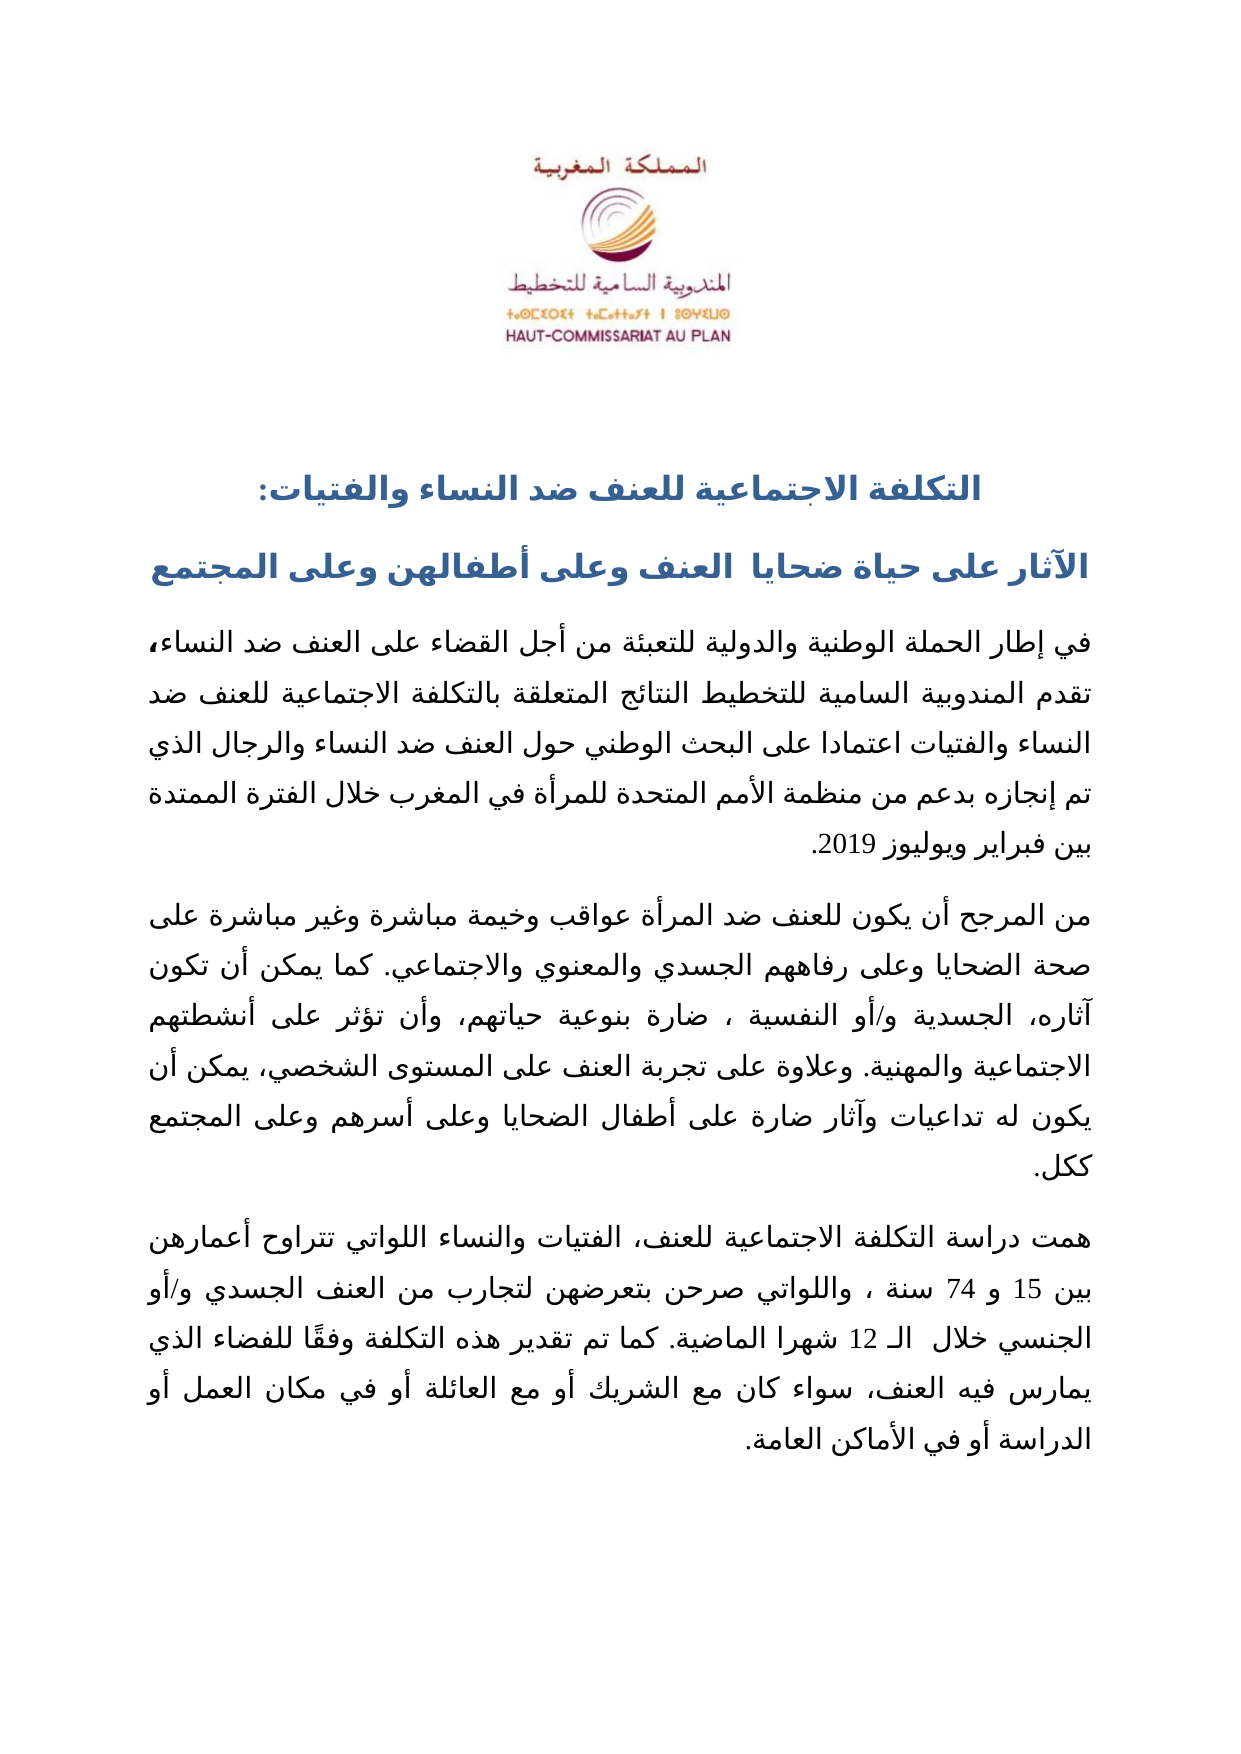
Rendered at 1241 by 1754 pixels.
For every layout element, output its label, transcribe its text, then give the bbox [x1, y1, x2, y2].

text في إطار الحملة الوطنية والدولية للتعبئة من أجل القضاء على العنف ضد النساء، تقدم المندوبية السامية للتخطيط النتائج المتعلقة بالتكلفة الاجتماعية للعنف ضد النساء والفتيات اعتمادا على البحث الوطني حول العنف ضد النساء والرجال الذي تم إنجازه بدعم من منظمة الأمم المتحدة للمرأة في المغرب خلال الفترة الممتدة بين فبراير ويوليوز 2019. [148, 625, 1093, 860]
text الآثار على حياة ضحايا العنف وعلى أطفالهن وعلى المجتمع [148, 547, 1093, 585]
text من المرجح أن يكون للعنف ضد المرأة عواقب وخيمة مباشرة وغير مباشرة على صحة الضحايا وعلى رفاههم الجسدي والمعنوي والاجتماعي. كما يمكن أن تكون آثاره، الجسدية و/أو النفسية ، ضارة بنوعية حياتهم، وأن تؤثر على أنشطتهم الاجتماعية والمهنية. وعلاوة على تجربة العنف على المستوى الشخصي، يمكن أن يكون له تداعيات وآثار ضارة على أطفال الضحايا وعلى أسرهم وعلى المجتمع ككل. [148, 898, 1093, 1183]
text همت دراسة التكلفة الاجتماعية للعنف، الفتيات والنساء اللواتي تتراوح أعمارهن بين 15 و 74 سنة ، واللواتي صرحن بتعرضهن لتجارب من العنف الجسدي و/أو الجنسي خلال الـ 12 شهرا الماضية. كما تم تقدير هذه التكلفة وفقًا للفضاء الذي يمارس فيه العنف، سواء كان مع الشريك أو مع العائلة أو في مكان العمل أو الدراسة أو في الأماكن العامة. [148, 1221, 1093, 1455]
picture [500, 147, 740, 356]
text التكلفة الاجتماعية للعنف ضد النساء والفتيات: [148, 469, 1093, 507]
